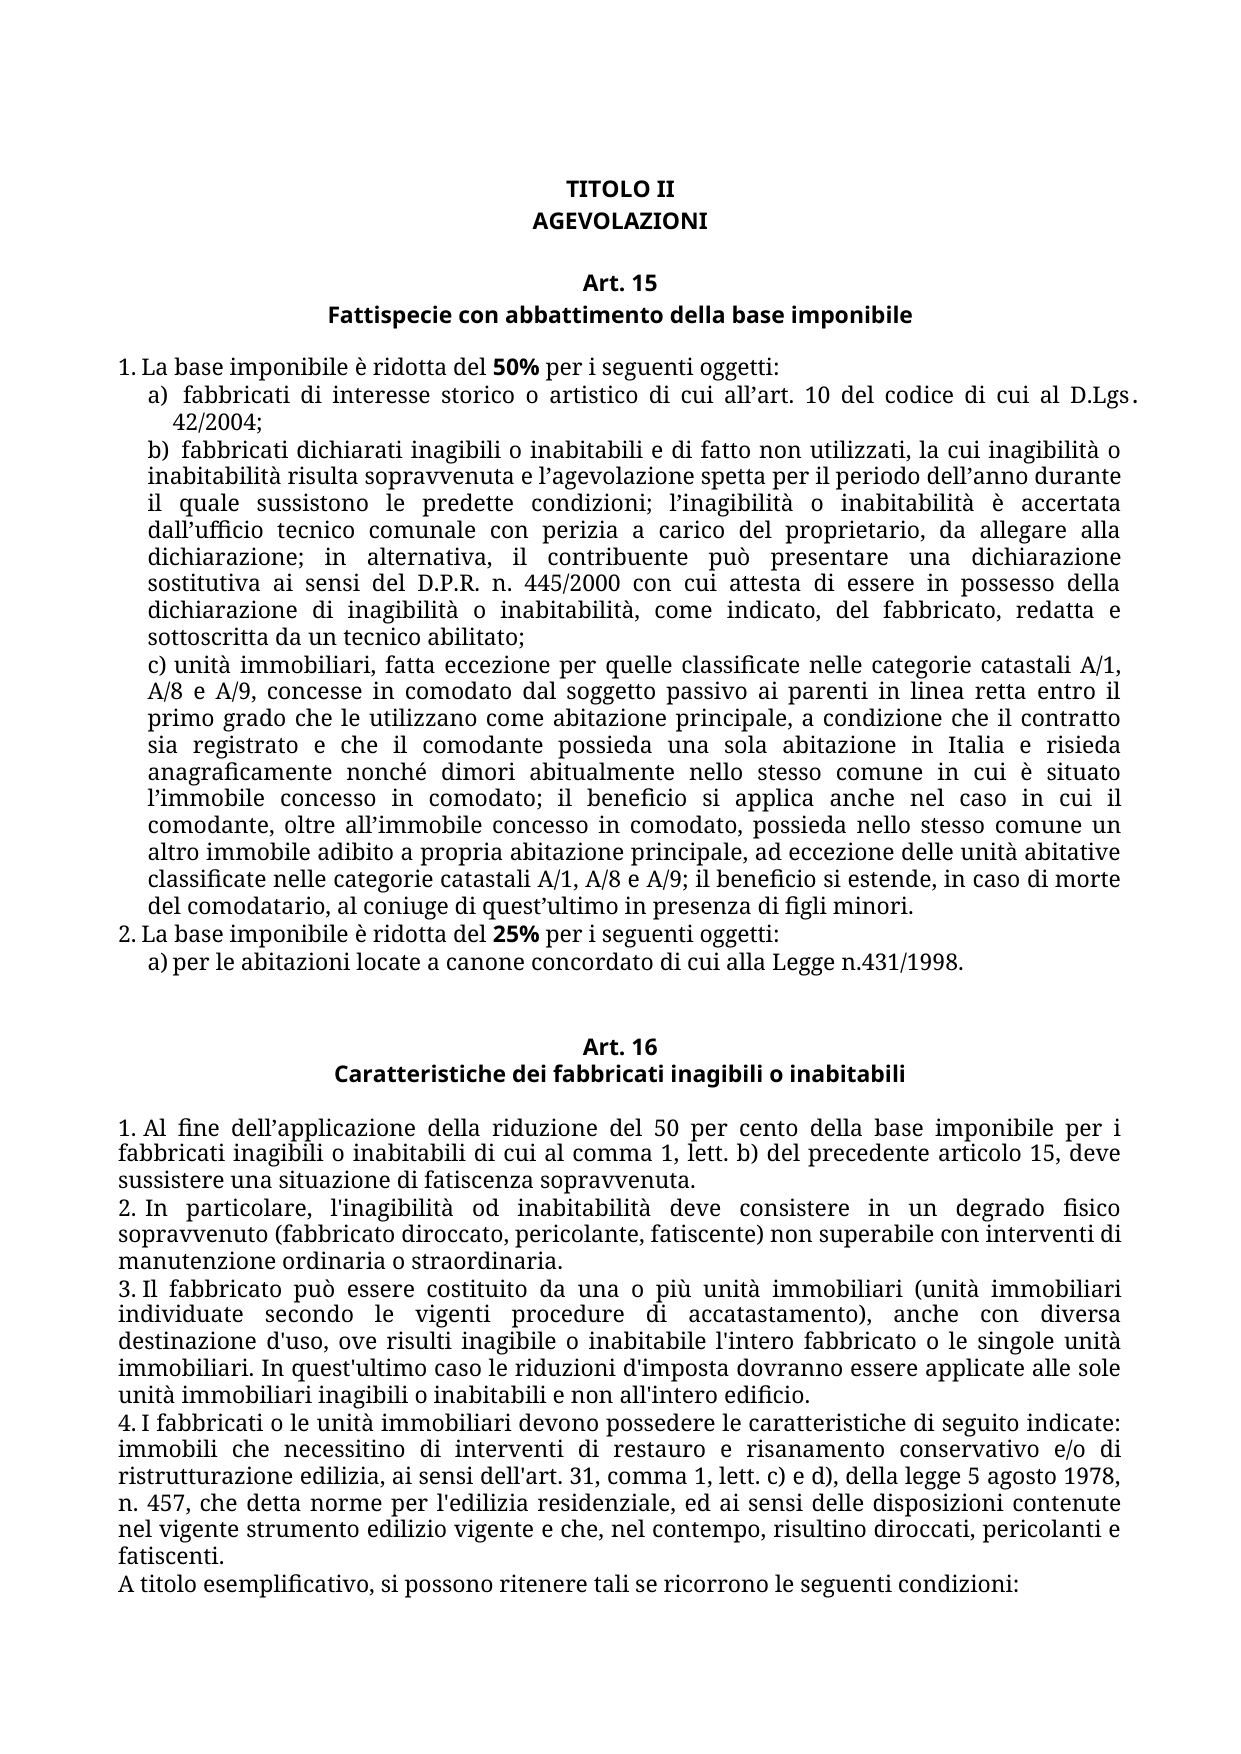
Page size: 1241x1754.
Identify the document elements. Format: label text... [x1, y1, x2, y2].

subtitle Art. 16 [112, 1031, 1129, 1062]
list In particolare, l'inagibilità od inabitabilità deve consistere in un degrado fisico sopravvenuto (fabbricato diroccato, pericolante, fatiscente) non superabile con interventi di manutenzione ordinaria o straordinaria. [118, 1195, 1123, 1276]
list per le abitazioni locate a canone concordato di cui alla Legge n.431/1998. [147, 947, 1138, 977]
text Caratteristiche dei fabbricati inagibili o inabitabili [112, 1062, 1128, 1088]
list fabbricati dichiarati inagibili o inabitabili e di fatto non utilizzati, la cui inagibilità o inabitabilità risulta sopravvenuta e l’agevolazione spetta per il periodo dell’anno durante il quale sussistono le predette condizioni; l’inagibilità o inabitabilità è accertata dall’ufficio tecnico comunale con perizia a carico del proprietario, da allegare alla dichiarazione; in alternativa, il contribuente può presentare una dichiarazione sostitutiva ai sensi del D.P.R. n. 445/2000 con cui attesta di essere in possesso della dichiarazione di inagibilità o inabitabilità, come indicato, del fabbricato, redatta e sottoscritta da un tecnico abilitato; [147, 437, 1123, 652]
text Fattispecie con abbattimento della base imponibile [112, 299, 1129, 330]
list unità immobiliari, fatta eccezione per quelle classificate nelle categorie catastali A/1, A/8 e A/9, concesse in comodato dal soggetto passivo ai parenti in linea retta entro il primo grado che le utilizzano come abitazione principale, a condizione che il contratto sia registrato e che il comodante possieda una sola abitazione in Italia e risieda anagraficamente nonché dimori abitualmente nello stesso comune in cui è situato l’immobile concesso in comodato; il beneficio si applica anche nel caso in cui il comodante, oltre all’immobile concesso in comodato, possieda nello stesso comune un altro immobile adibito a propria abitazione principale, ad eccezione delle unità abitative classificate nelle categorie catastali A/1, A/8 e A/9; il beneficio si estende, in caso di morte del comodatario, al coniuge di quest’ultimo in presenza di figli minori. [147, 652, 1123, 921]
list La base imponibile è ridotta del 25% per i seguenti oggetti: [118, 921, 1138, 947]
text Art. 15 [112, 267, 1129, 299]
text A titolo esemplificativo, si possono ritenere tali se ricorrono le seguenti condizioni: [118, 1571, 1138, 1598]
list fabbricati di interesse storico o artistico di cui all’art. 10 del codice di cui al D.Lgs. 42/2004; [147, 381, 1138, 436]
list Il fabbricato può essere costituito da una o più unità immobiliari (unità immobiliari individuate secondo le vigenti procedure di accatastamento), anche con diversa destinazione d'uso, ove risulti inagibile o inabitabile l'intero fabbricato o le singole unità immobiliari. In quest'ultimo caso le riduzioni d'imposta dovranno essere applicate alle sole unità immobiliari inagibili o inabitabili e non all'intero edificio. [118, 1276, 1123, 1410]
list La base imponibile è ridotta del 50% per i seguenti oggetti: [118, 352, 1138, 381]
list I fabbricati o le unità immobiliari devono possedere le caratteristiche di seguito indicate: immobili che necessitino di interventi di restauro e risanamento conservativo e/o di ristrutturazione edilizia, ai sensi dell'art. 31, comma 1, lett. c) e d), della legge 5 agosto 1978, n. 457, che detta norme per l'edilizia residenziale, ed ai sensi delle disposizioni contenute nel vigente strumento edilizio vigente e che, nel contempo, risultino diroccati, pericolanti e fatiscenti. [118, 1410, 1123, 1571]
subtitle TITOLO II AGEVOLAZIONI [524, 173, 716, 236]
list Al fine dell’applicazione della riduzione del 50 per cento della base imponibile per i fabbricati inagibili o inabitabili di cui al comma 1, lett. b) del precedente articolo 15, deve sussistere una situazione di fatiscenza sopravvenuta. [118, 1114, 1123, 1195]
